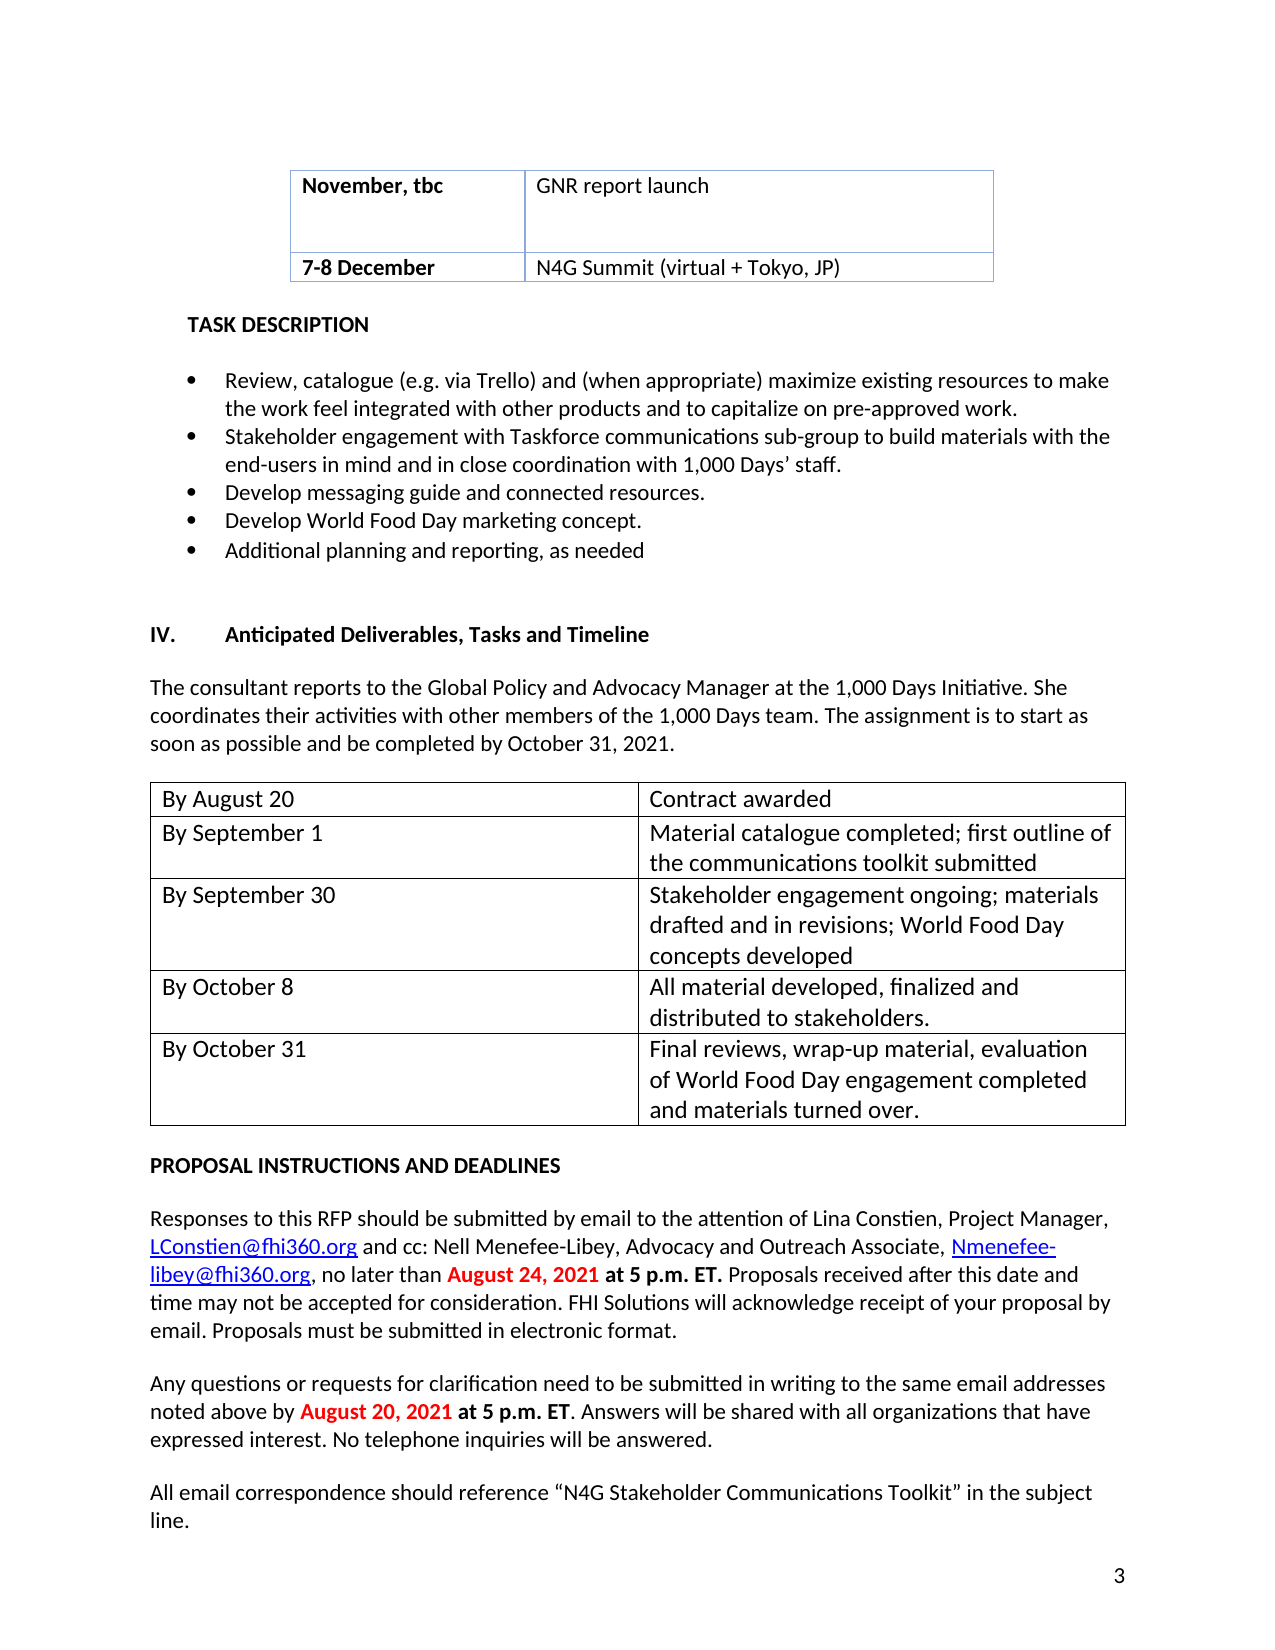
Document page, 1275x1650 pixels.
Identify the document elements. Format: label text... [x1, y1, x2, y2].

text Any questions or requests for clarification need to be submitted in writing to the same email addresses noted above by August 20, 2021 at 5 p.m. ET. Answers will be shared with all organizations that have expressed interest. No telephone inquiries will be answered. [150, 1369, 1125, 1453]
text PROPOSAL INSTRUCTIONS AND DEADLINES [150, 1151, 1125, 1179]
table_cell Final reviews, wrap-up material, evaluation of World Food Day engagement completed and materials turned over. [639, 1034, 1125, 1125]
table_cell 7-8 December [291, 253, 524, 281]
text The consultant reports to the Global Policy and Advocacy Manager at the 1,000 Days Initiative. She coordinates their activities with other members of the 1,000 Days team. The assignment is to start as soon as possible and be completed by October 31, 2021. [150, 673, 1125, 757]
text All email correspondence should reference “N4G Stakeholder Communications Toolkit” in the subject line. [150, 1478, 1125, 1534]
table_cell November, tbc [291, 171, 524, 252]
table_cell By October 8 [151, 971, 638, 1032]
table_cell By September 30 [151, 879, 638, 970]
text TASK DESCRIPTION [150, 310, 1125, 338]
table_cell All material developed, finalized and distributed to stakeholders. [639, 971, 1125, 1032]
list Anticipated Deliverables, Tasks and Timeline [150, 620, 1125, 648]
list Stakeholder engagement with Taskforce communications sub-group to build materials with the end-users in mind and in close coordination with 1,000 Days’ staff. [187, 422, 1125, 478]
table_cell Material catalogue completed; first outline of the communications toolkit submitted [639, 817, 1125, 878]
table_cell N4G Summit (virtual + Tokyo, JP) [526, 253, 993, 281]
table_header Contract awarded [639, 783, 1125, 816]
table_cell By September 1 [151, 817, 638, 878]
table_cell GNR report launch [526, 171, 993, 252]
text Responses to this RFP should be submitted by email to the attention of Lina Constien, Project Manager, LConstien@fhi360.org and cc: Nell Menefee-Libey, Advocacy and Outreach Associate, Nmenefee-libey@fhi360.org, no later than August 24, 2021 at 5 p.m. ET. Proposals received after this date and time may not be accepted for consideration. FHI Solutions will acknowledge receipt of your proposal by email. Proposals must be submitted in electronic format. [150, 1204, 1125, 1344]
table_cell By October 31 [151, 1034, 638, 1125]
table_cell Stakeholder engagement ongoing; materials drafted and in revisions; World Food Day concepts developed [639, 879, 1125, 970]
list Develop World Food Day marketing concept. [187, 506, 1125, 534]
list Additional planning and reporting, as needed [187, 537, 1125, 564]
list Develop messaging guide and connected resources. [187, 478, 1125, 506]
table_header By August 20 [151, 783, 638, 816]
list Review, catalogue (e.g. via Trello) and (when appropriate) maximize existing resources to make the work feel integrated with other products and to capitalize on pre-approved work. [187, 366, 1125, 422]
